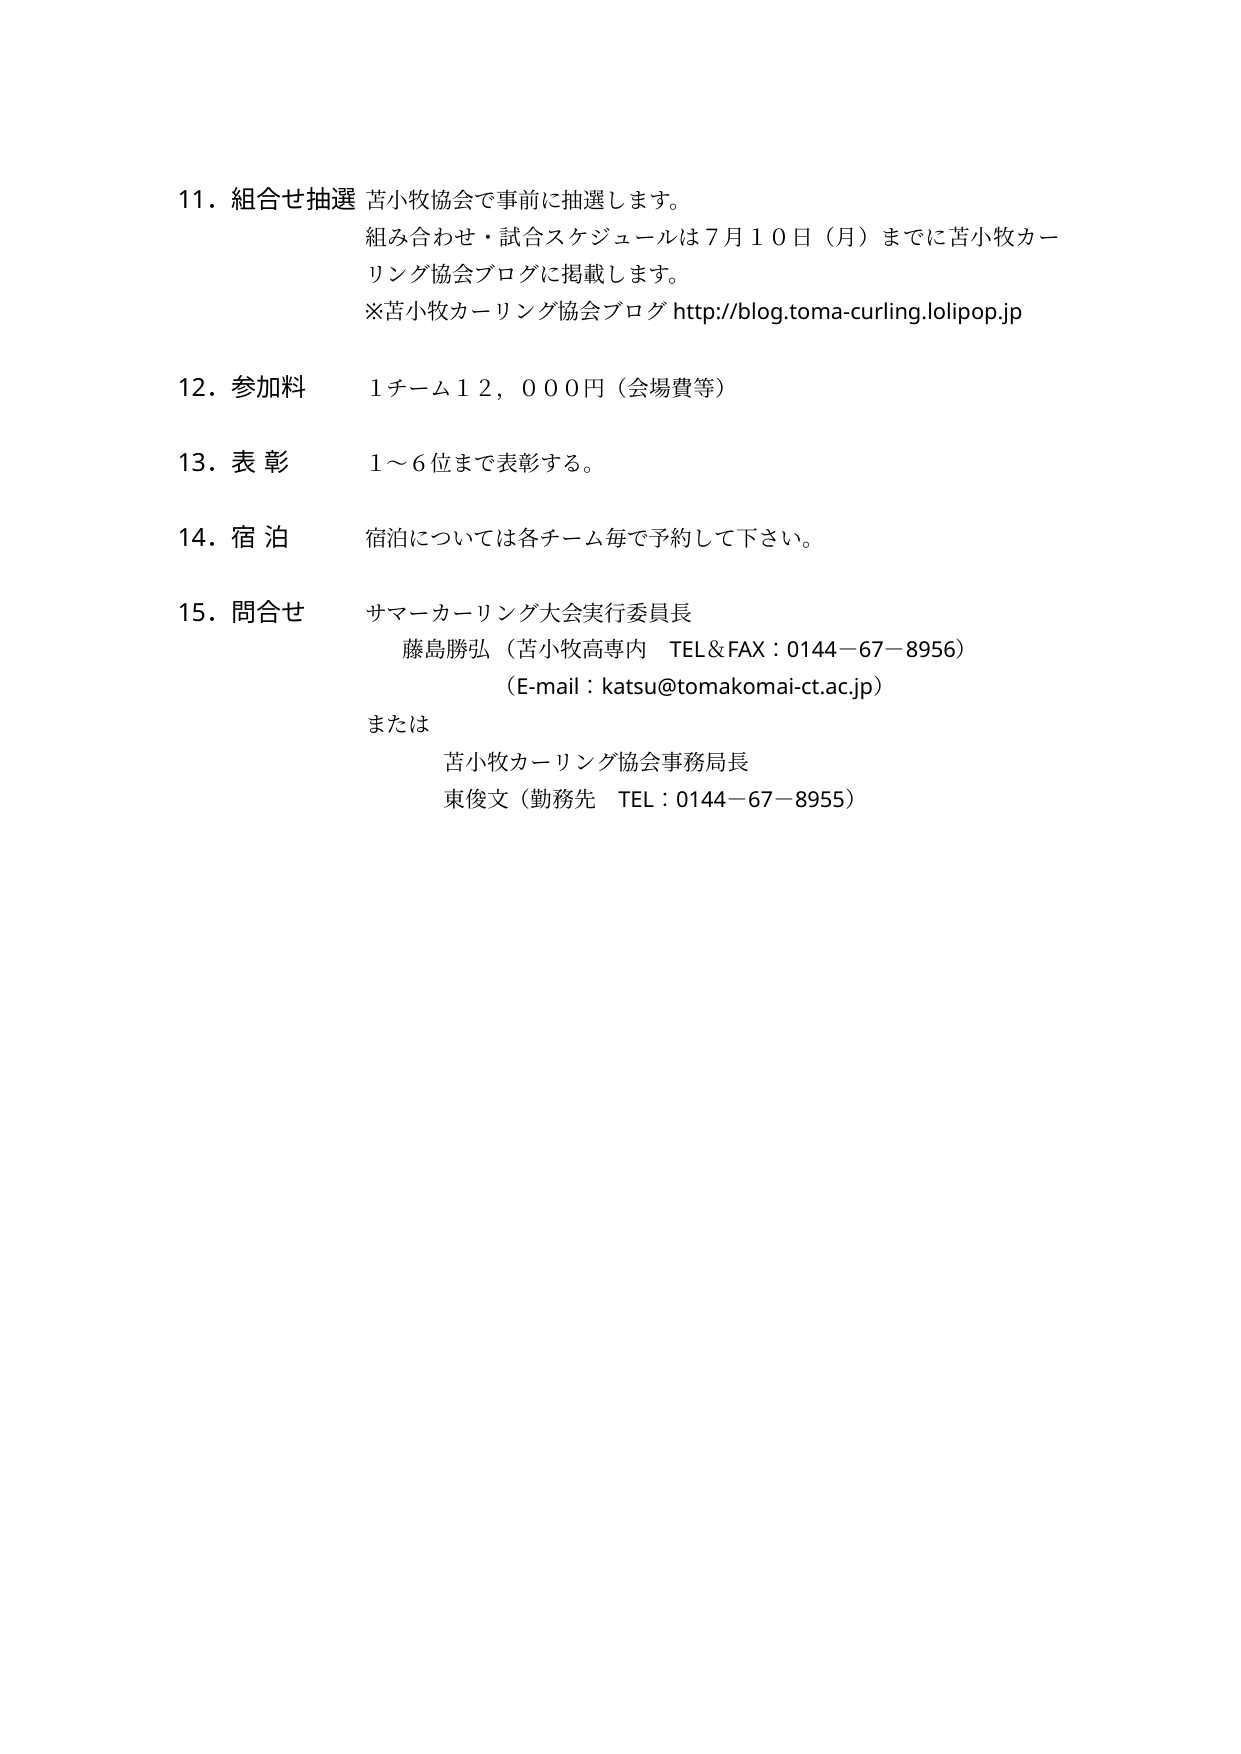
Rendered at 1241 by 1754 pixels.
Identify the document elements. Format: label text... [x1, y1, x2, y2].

text 11．組合せ抽選 苫小牧協会で事前に抽選します。 組み合わせ・試合スケジュールは７月１０日（月）までに苫小牧カーリング協会ブログに掲載します。 ※苫小牧カーリング協会ブログ http://blog.toma-curling.lolipop.jp [177, 179, 1063, 329]
text または [365, 704, 1063, 742]
text 13．表彰 １～６位まで表彰する。 [177, 442, 1063, 479]
text （E-mail：katsu@tomakomai-ct.ac.jp） [177, 667, 1063, 704]
text 15．問合せ サマーカーリング大会実行委員長 藤島勝弘 （苫小牧高専内 TEL＆FAX：0144－67－8956） [177, 592, 1063, 667]
text 苫小牧カーリング協会事務局長 東俊文（勤務先 TEL：0144－67－8955） [354, 742, 1063, 817]
text 14．宿泊 宿泊については各チーム毎で予約して下さい。 [177, 517, 1063, 554]
text 12．参加料 １チーム１２，０００円（会場費等） [177, 367, 1063, 404]
